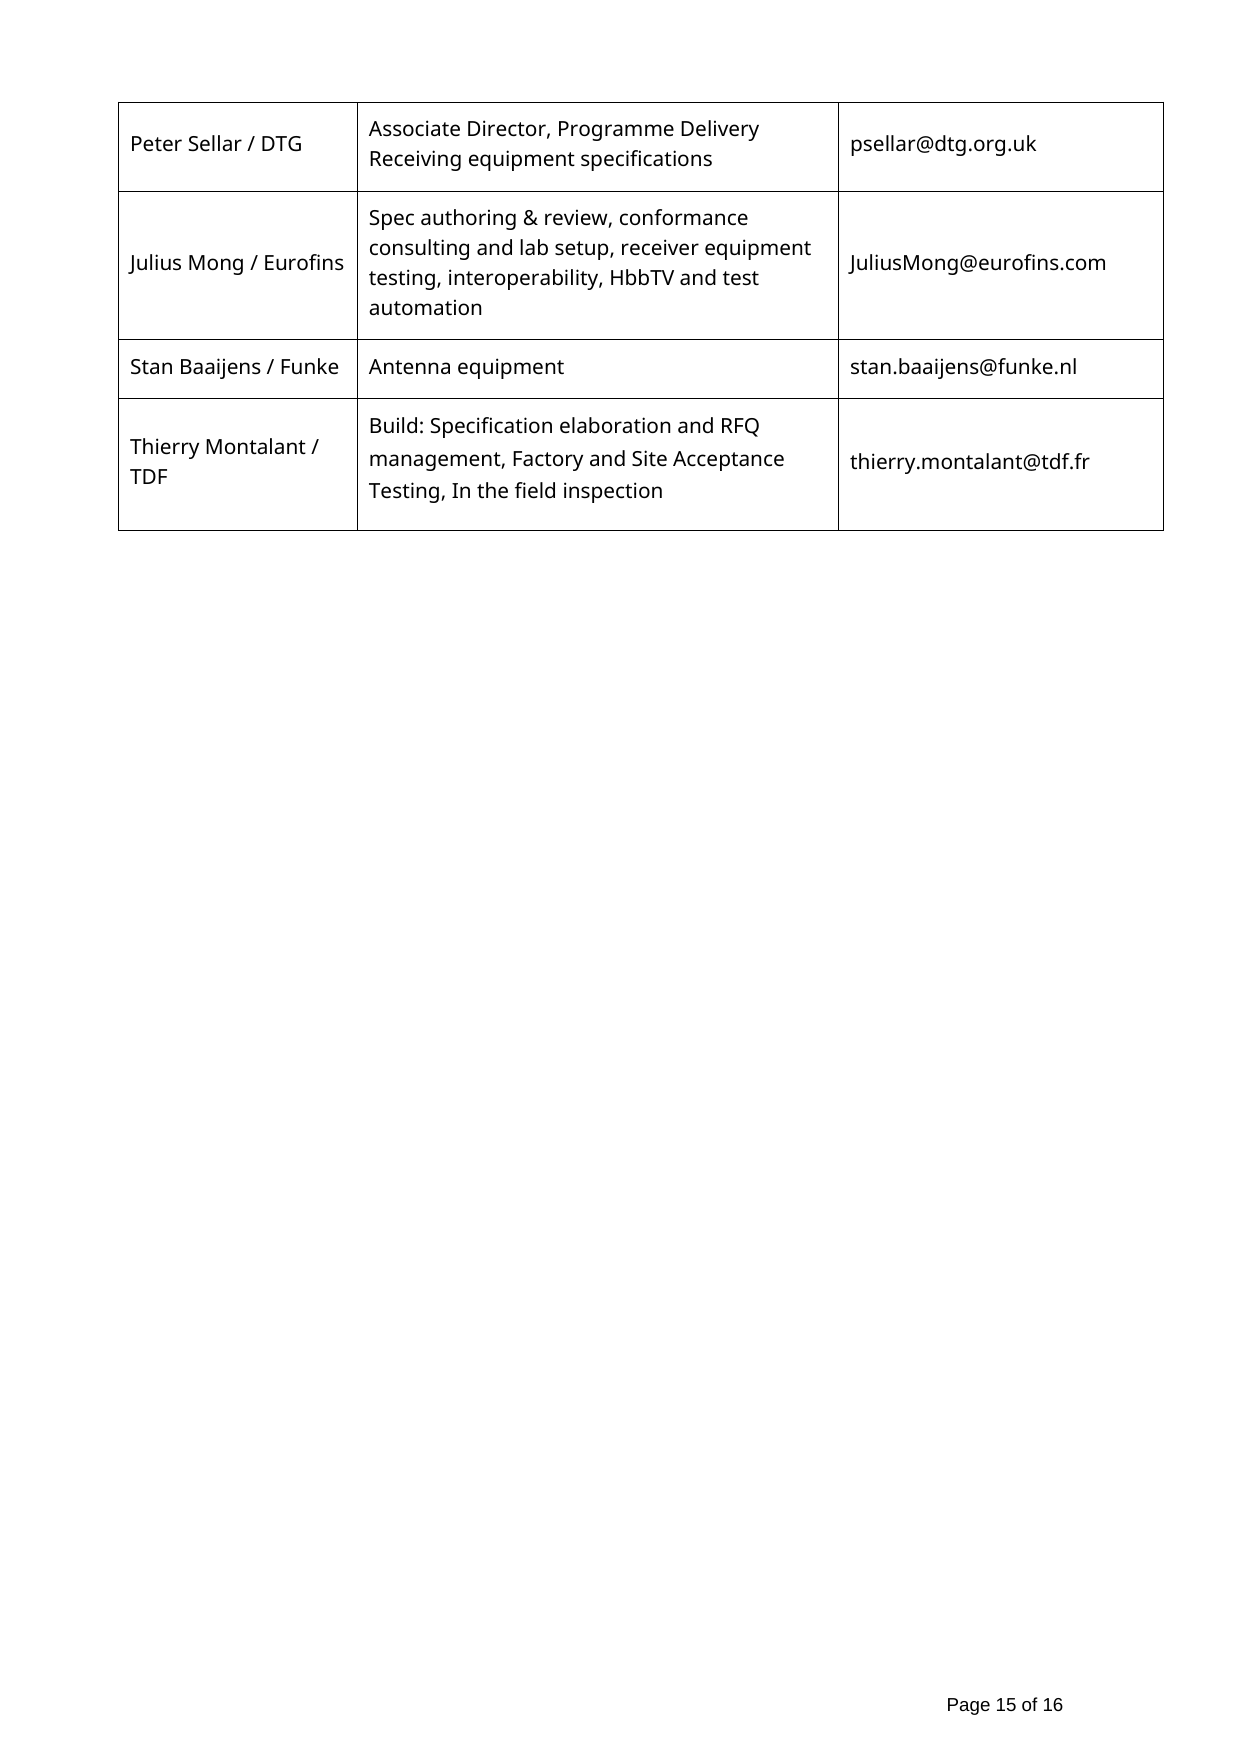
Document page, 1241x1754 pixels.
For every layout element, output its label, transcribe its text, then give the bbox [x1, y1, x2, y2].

table_cell Associate Director, Programme Delivery Receiving equipment specifications [358, 103, 838, 191]
table_cell Stan Baaijens / Funke [119, 340, 357, 398]
table_cell psellar@dtg.org.uk [839, 103, 1163, 191]
table_cell Spec authoring & review, conformance consulting and lab setup, receiver equipment testing, interoperability, HbbTV and test automation [358, 192, 838, 339]
table_cell Julius Mong / Eurofins [119, 192, 357, 339]
table_cell Peter Sellar / DTG [119, 103, 357, 191]
table_cell Build: Specification elaboration and RFQ management, Factory and Site Acceptance Testing, In the field inspection [358, 399, 838, 529]
table_cell Thierry Montalant / TDF [119, 399, 357, 529]
table_cell Antenna equipment [358, 340, 838, 398]
table_cell stan.baaijens@funke.nl [839, 340, 1163, 398]
table_cell thierry.montalant@tdf.fr [839, 399, 1163, 529]
table_cell JuliusMong@eurofins.com [839, 192, 1163, 339]
